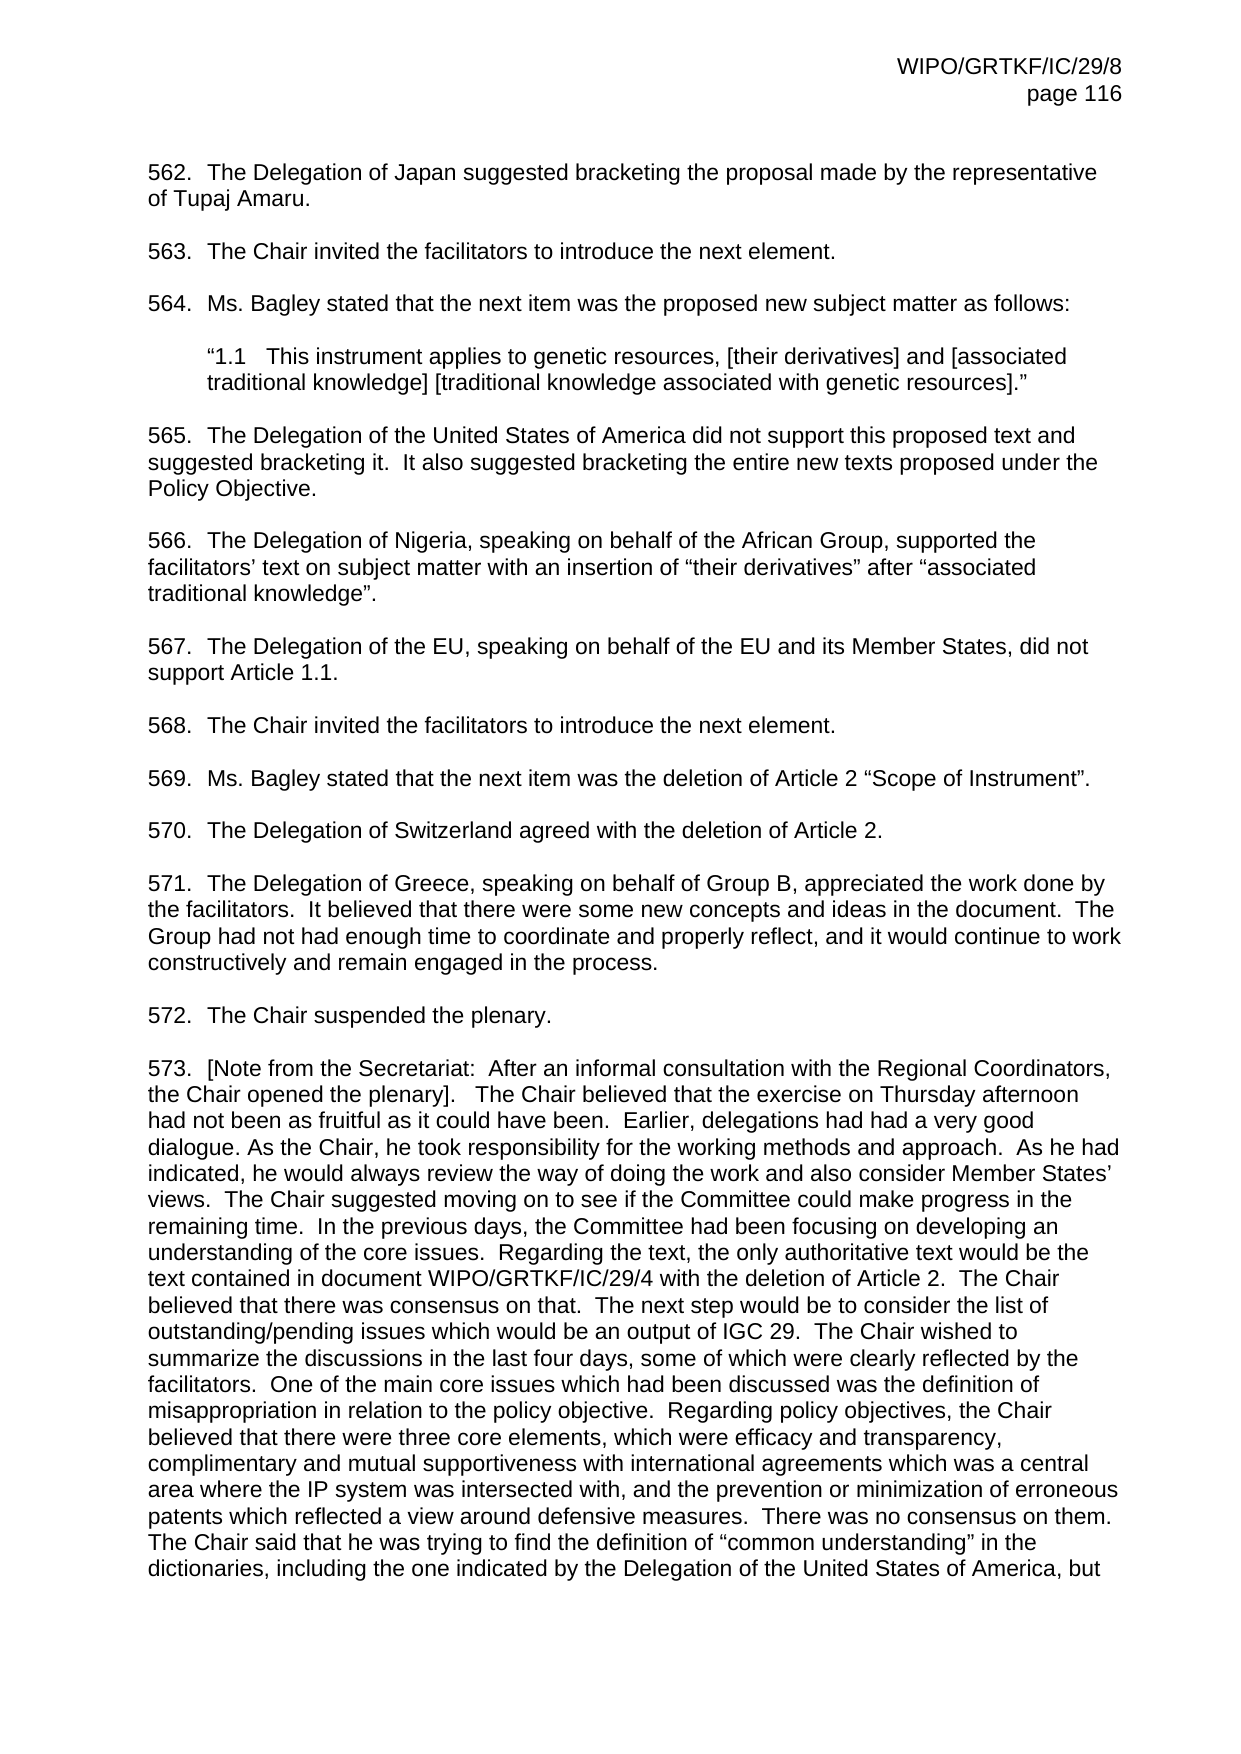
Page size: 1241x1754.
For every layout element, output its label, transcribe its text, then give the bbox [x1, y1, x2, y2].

list The Delegation of Switzerland agreed with the deletion of Article 2. [148, 817, 1122, 844]
list Ms. Bagley stated that the next item was the deletion of Article 2 “Scope of Instrument”. [148, 765, 1122, 791]
list The Delegation of the EU, speaking on behalf of the EU and its Member States, did not support Article 1.1. [148, 633, 1122, 686]
list The Delegation of Greece, speaking on behalf of Group B, appreciated the work done by the facilitators. It believed that there were some new concepts and ideas in the document. The Group had not had enough time to coordinate and properly reflect, and it would continue to work constructively and remain engaged in the process. [148, 870, 1122, 976]
list Ms. Bagley stated that the next item was the proposed new subject matter as follows: [148, 290, 1122, 317]
list The Delegation of the United States of America did not support this proposed text and suggested bracketing it. It also suggested bracketing the entire new texts proposed under the Policy Objective. [148, 422, 1122, 501]
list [148, 1054, 1122, 1582]
list The Chair invited the facilitators to introduce the next element. [148, 712, 1122, 738]
text “1.1 This instrument applies to genetic resources, [their derivatives] and [associated traditional knowledge] [traditional knowledge associated with genetic resources].” [207, 343, 1122, 396]
list The Chair invited the facilitators to introduce the next element. [148, 238, 1122, 264]
list The Delegation of Japan suggested bracketing the proposal made by the representative of Tupaj Amaru. [148, 158, 1122, 211]
list The Delegation of Nigeria, speaking on behalf of the African Group, supported the facilitators’ text on subject matter with an insertion of “their derivatives” after “associated traditional knowledge”. [148, 527, 1122, 607]
list The Chair suspended the plenary. [148, 1002, 1122, 1028]
